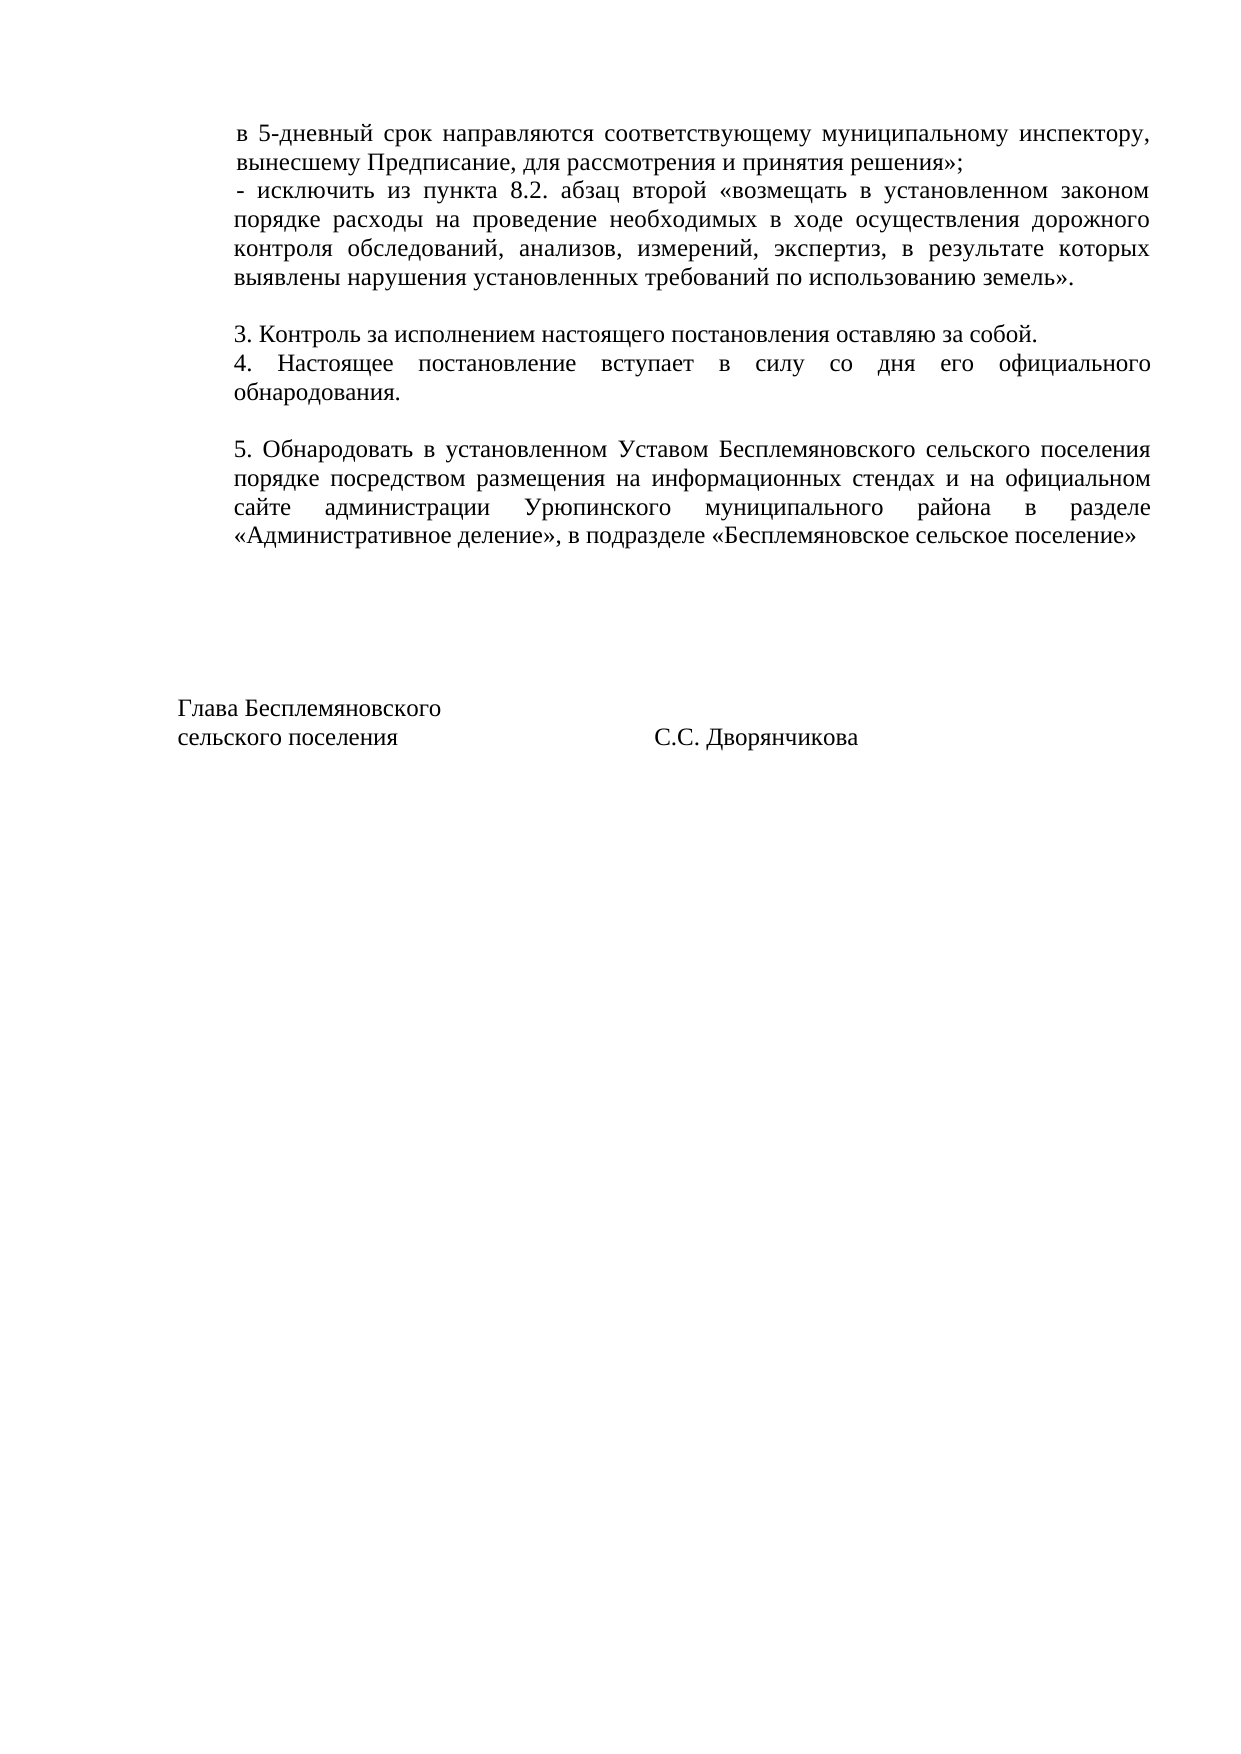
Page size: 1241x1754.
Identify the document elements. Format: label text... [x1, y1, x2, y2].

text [236, 118, 1152, 176]
text 4. Настоящее постановление вступает в силу со дня его официального обнародования. [233, 348, 1152, 406]
text 3. Контроль за исполнением настоящего постановления оставляю за собой. [177, 319, 1152, 348]
text сельского поселения С.С. Дворянчикова [177, 722, 1152, 751]
text 5. Обнародовать в установленном Уставом Бесплемяновского сельского поселения порядке посредством размещения на информационных стендах и на официальном сайте администрации Урюпинского муниципального района в разделе «Административное деление», в подразделе «Бесплемяновское сельское поселение» [233, 434, 1152, 549]
text - исключить из пункта 8.2. абзац второй «возмещать в установленном законом порядке расходы на проведение необходимых в ходе осуществления дорожного контроля обследований, анализов, измерений, экспертиз, в результате которых выявлены нарушения установленных требований по использованию земель». [233, 176, 1152, 291]
text Глава Бесплемяновского [177, 693, 1152, 722]
